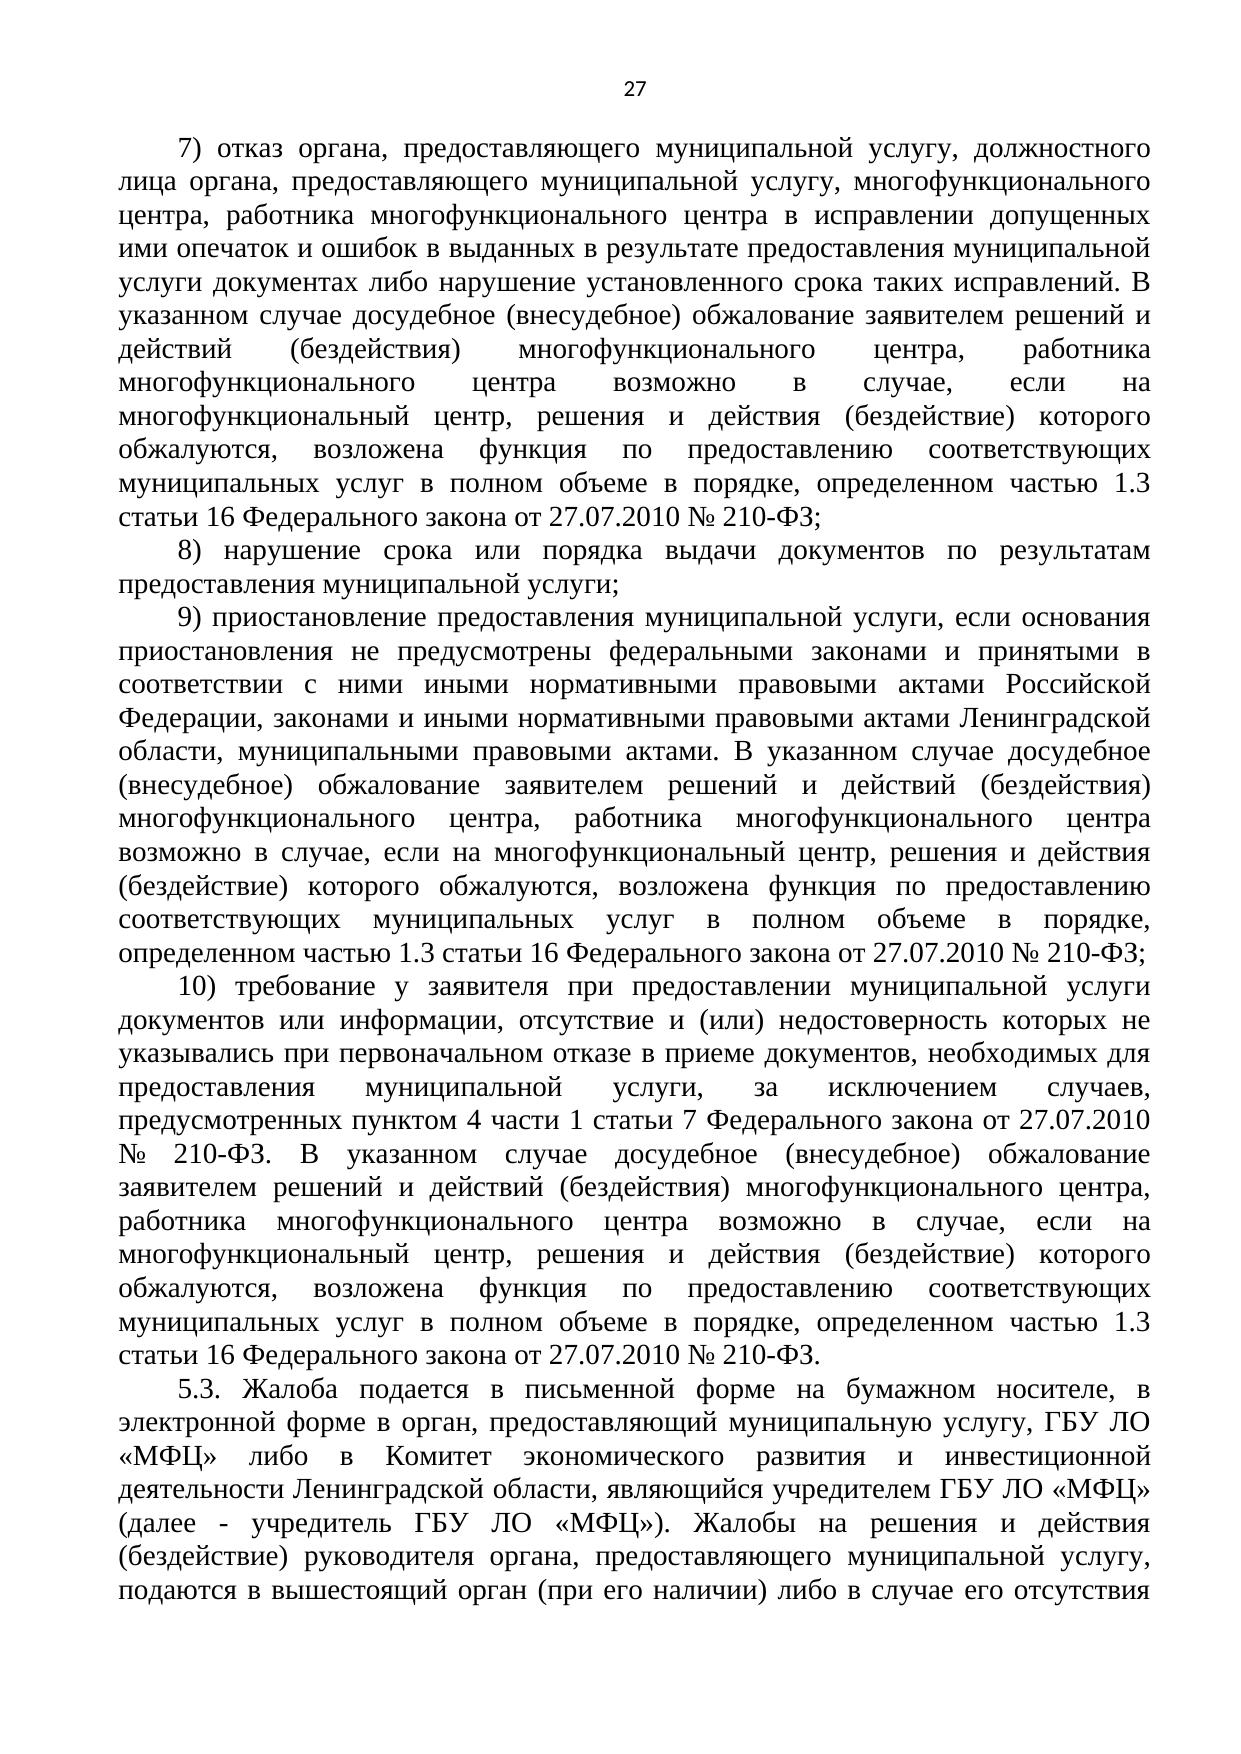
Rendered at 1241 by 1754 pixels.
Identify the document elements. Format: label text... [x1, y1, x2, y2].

text 8) нарушение срока или порядка выдачи документов по результатам предоставления муниципальной услуги; [118, 532, 1152, 599]
text 9) приостановление предоставления муниципальной услуги, если основания приостановления не предусмотрены федеральными законами и принятыми в соответствии с ними иными нормативными правовыми актами Российской Федерации, законами и иными нормативными правовыми актами Ленинградской области, муниципальными правовыми актами. В указанном случае досудебное (внесудебное) обжалование заявителем решений и действий (бездействия) многофункционального центра, работника многофункционального центра возможно в случае, если на многофункциональный центр, решения и действия (бездействие) которого обжалуются, возложена функция по предоставлению соответствующих муниципальных услуг в полном объеме в порядке, определенном частью 1.3 статьи 16 Федерального закона от 27.07.2010 № 210-ФЗ; [118, 599, 1152, 968]
text 10) требование у заявителя при предоставлении муниципальной услуги документов или информации, отсутствие и (или) недостоверность которых не указывались при первоначальном отказе в приеме документов, необходимых для предоставления муниципальной услуги, за исключением случаев, предусмотренных пунктом 4 части 1 статьи 7 Федерального закона от 27.07.2010 № 210-ФЗ. В указанном случае досудебное (внесудебное) обжалование заявителем решений и действий (бездействия) многофункционального центра, работника многофункционального центра возможно в случае, если на многофункциональный центр, решения и действия (бездействие) которого обжалуются, возложена функция по предоставлению соответствующих муниципальных услуг в полном объеме в порядке, определенном частью 1.3 статьи 16 Федерального закона от 27.07.2010 № 210-ФЗ. [118, 968, 1152, 1371]
text 7) отказ органа, предоставляющего муниципальной услугу, должностного лица органа, предоставляющего муниципальной услугу, многофункционального центра, работника многофункционального центра в исправлении допущенных ими опечаток и ошибок в выданных в результате предоставления муниципальной услуги документах либо нарушение установленного срока таких исправлений. В указанном случае досудебное (внесудебное) обжалование заявителем решений и действий (бездействия) многофункционального центра, работника многофункционального центра возможно в случае, если на многофункциональный центр, решения и действия (бездействие) которого обжалуются, возложена функция по предоставлению соответствующих муниципальных услуг в полном объеме в порядке, определенном частью 1.3 статьи 16 Федерального закона от 27.07.2010 № 210-ФЗ; [118, 130, 1152, 532]
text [118, 1371, 1152, 1606]
